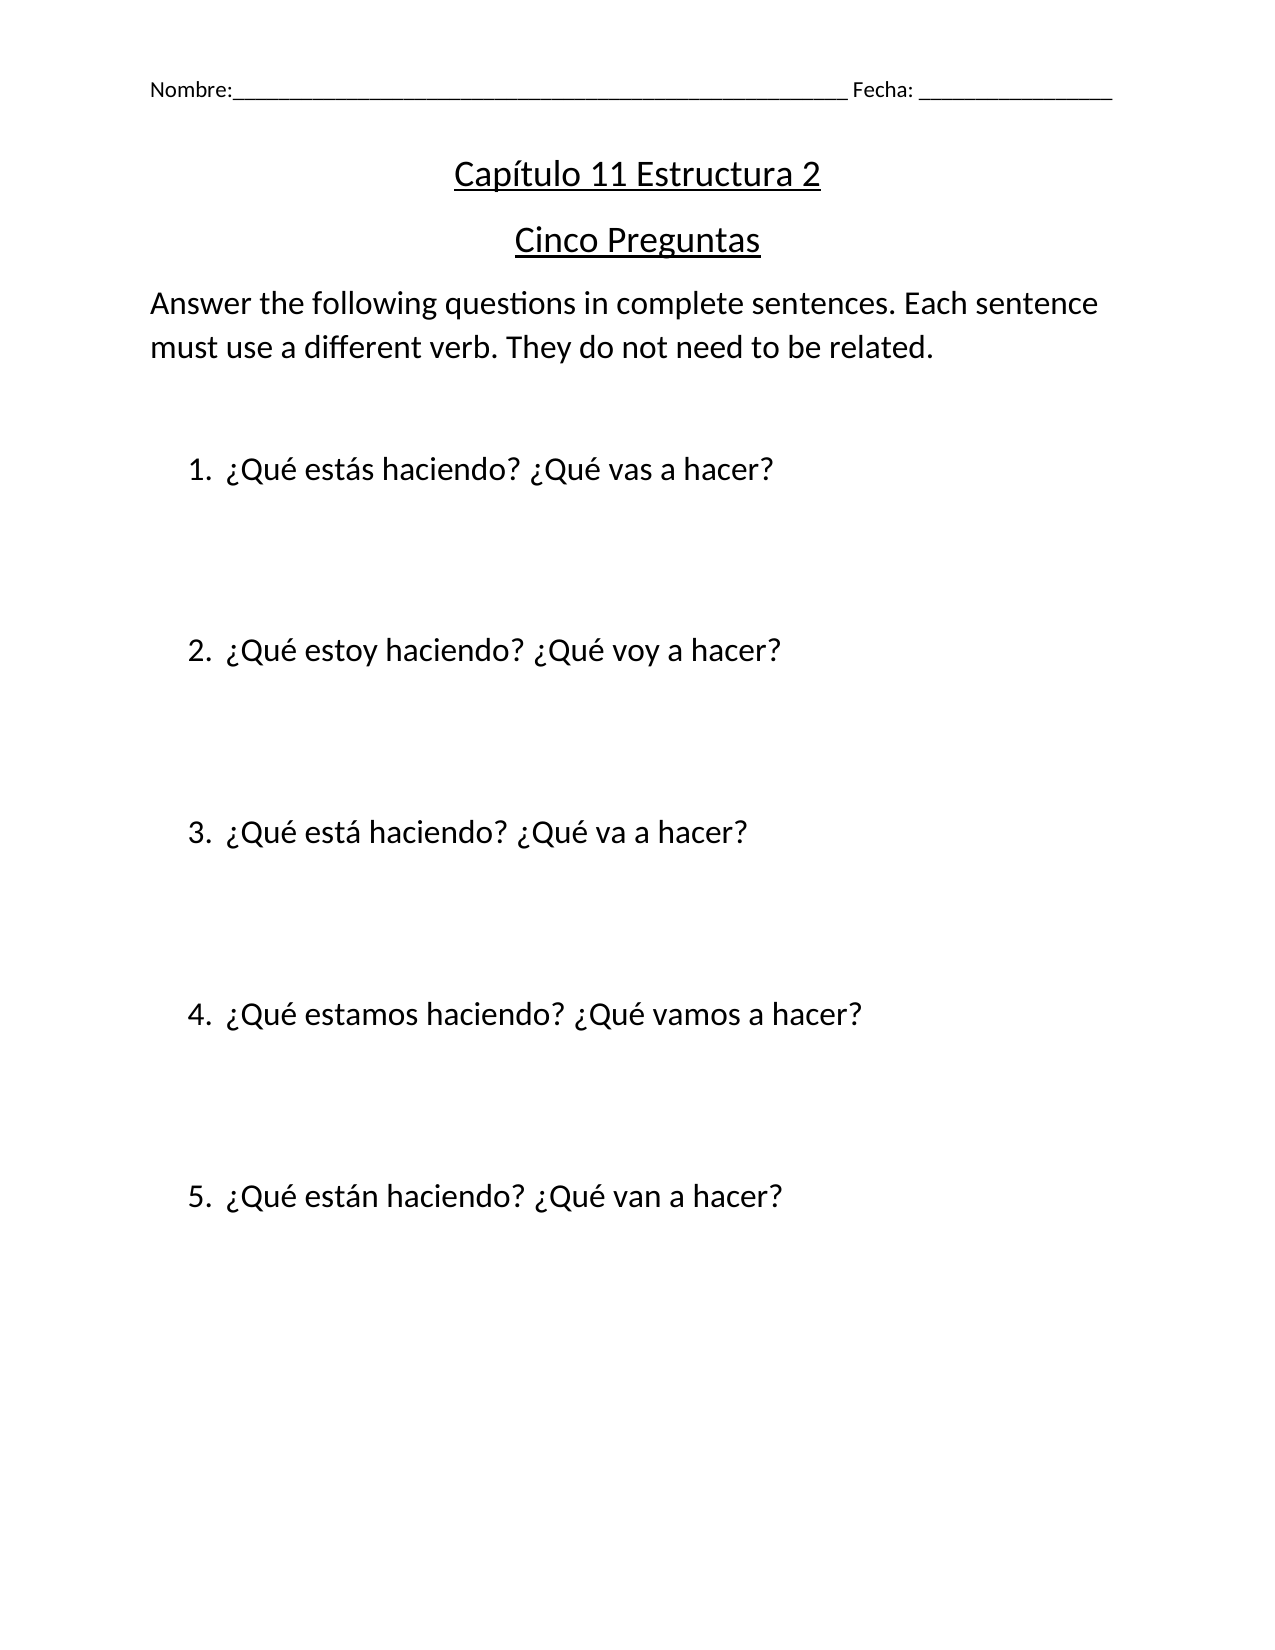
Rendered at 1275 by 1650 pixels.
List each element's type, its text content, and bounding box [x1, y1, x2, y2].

list ¿Qué están haciendo? ¿Qué van a hacer? [187, 1175, 1125, 1216]
text Capítulo 11 Estructura 2 [150, 150, 1125, 196]
list ¿Qué estamos haciendo? ¿Qué vamos a hacer? [187, 993, 1125, 1034]
text Answer the following questions in complete sentences. Each sentence must use a different verb. They do not need to be related. [150, 282, 1125, 367]
list ¿Qué está haciendo? ¿Qué va a hacer? [187, 811, 1125, 852]
list ¿Qué estás haciendo? ¿Qué vas a hacer? [187, 447, 1125, 488]
list ¿Qué estoy haciendo? ¿Qué voy a hacer? [187, 629, 1125, 670]
text Cinco Preguntas [150, 216, 1125, 262]
